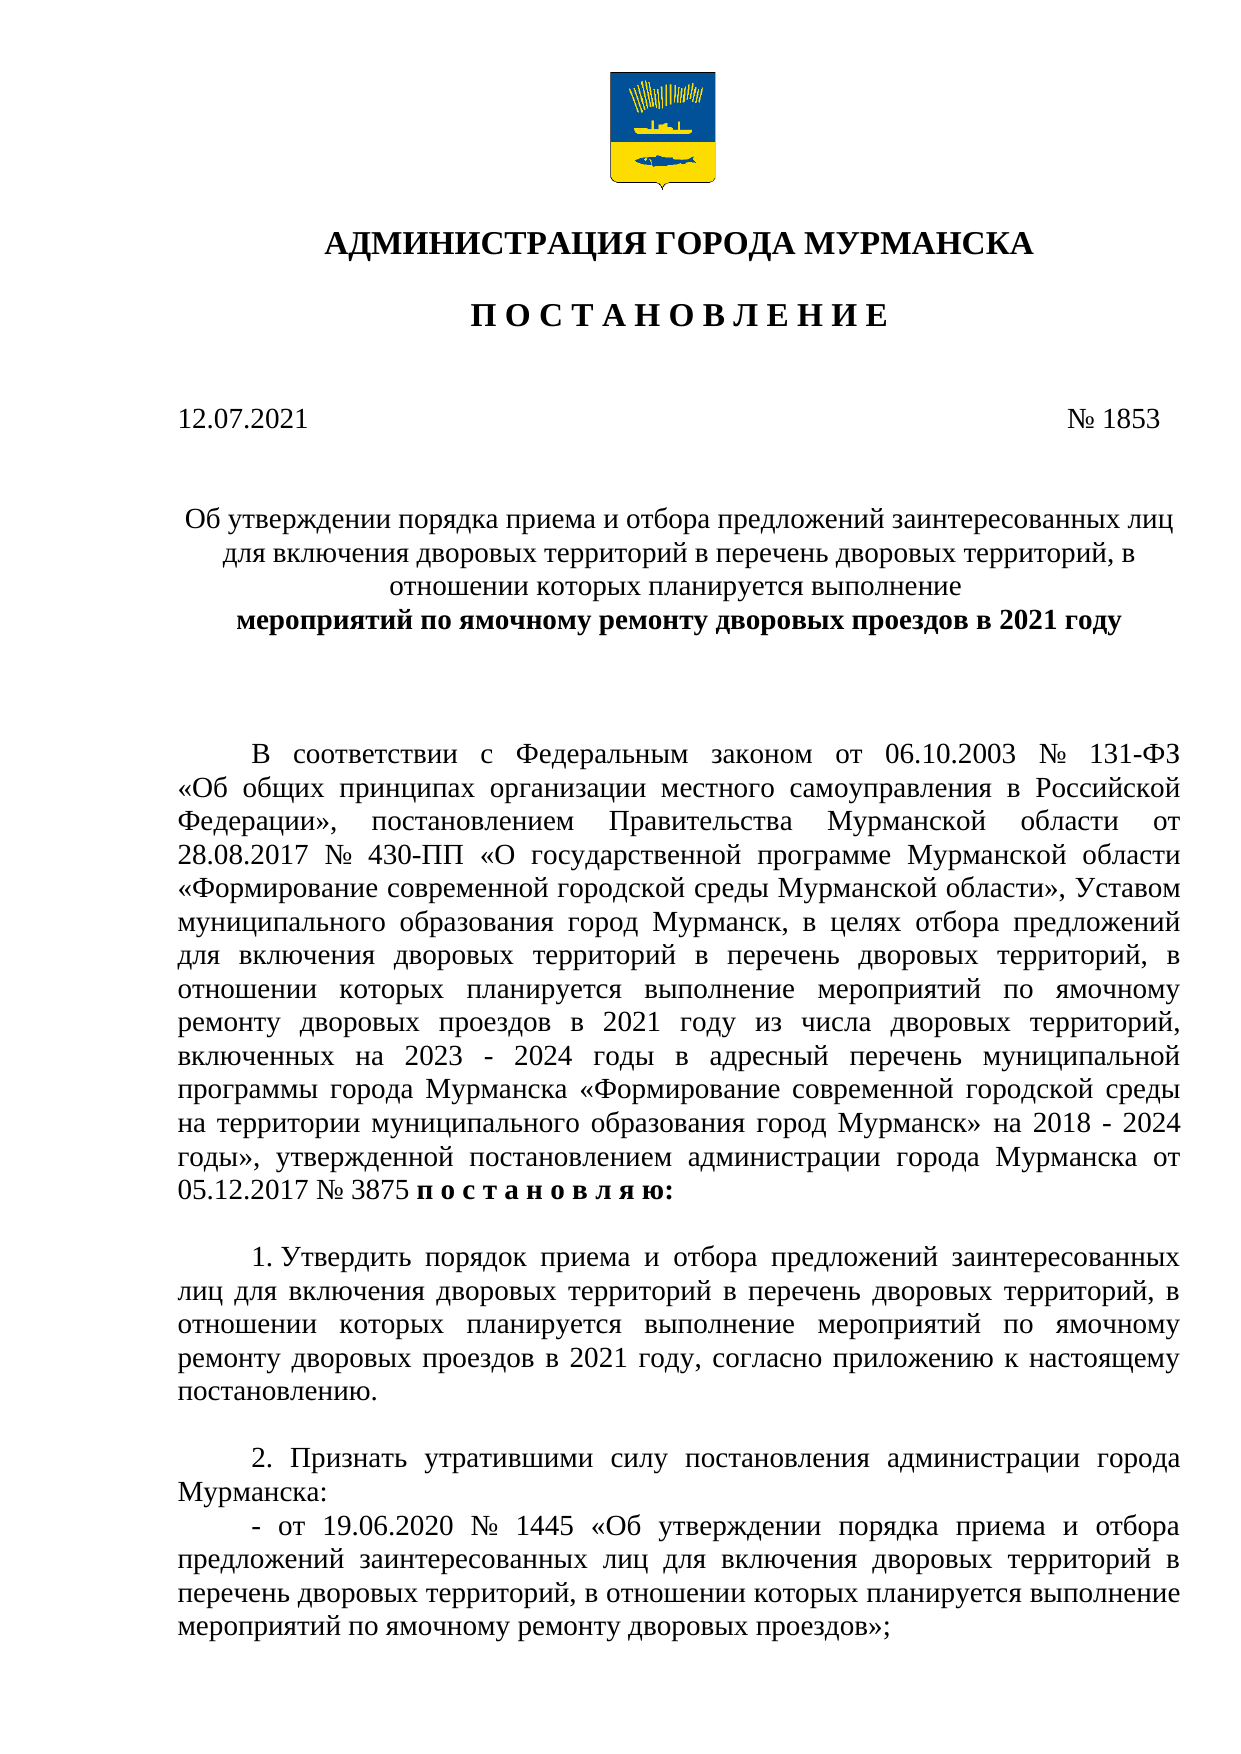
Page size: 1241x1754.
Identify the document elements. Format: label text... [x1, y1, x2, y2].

text 2. Признать утратившими силу постановления администрации города Мурманска: [177, 1441, 1181, 1508]
text 12.07.2021 № 1853 [177, 401, 1181, 434]
text - от 19.06.2020 № 1445 «Об утверждении порядка приема и отбора предложений заинтересованных лиц для включения дворовых территорий в перечень дворовых территорий, в отношении которых планируется выполнение мероприятий по ямочному ремонту дворовых проездов»; [177, 1508, 1181, 1642]
picture [610, 72, 716, 190]
text В соответствии с Федеральным законом от 06.10.2003 № 131-ФЗ «Об общих принципах организации местного самоуправления в Российской Федерации», постановлением Правительства Мурманской области от 28.08.2017 № 430-ПП «О государственной программе Мурманской области «Формирование современной городской среды Мурманской области», Уставом муниципального образования город Мурманск, в целях отбора предложений для включения дворовых территорий в перечень дворовых территорий, в отношении которых планируется выполнение мероприятий по ямочному ремонту дворовых проездов в 2021 году из числа дворовых территорий, включенных на 2023 - 2024 годы в адресный перечень муниципальной программы города Мурманска «Формирование современной городской среды на территории муниципального образования город Мурманск» на 2018 - 2024 годы», утвержденной постановлением администрации города Мурманска от 05.12.2017 № 3875 п о с т а н о в л я ю: [177, 736, 1181, 1206]
text П О С Т А Н О В Л Е Н И Е [177, 295, 1181, 334]
text 1. Утвердить порядок приема и отбора предложений заинтересованных лиц для включения дворовых территорий в перечень дворовых территорий, в отношении которых планируется выполнение мероприятий по ямочному ремонту дворовых проездов в 2021 году, согласно приложению к настоящему постановлению. [177, 1239, 1181, 1407]
text АДМИНИСТРАЦИЯ ГОРОДА МУРМАНСКА [177, 223, 1181, 262]
